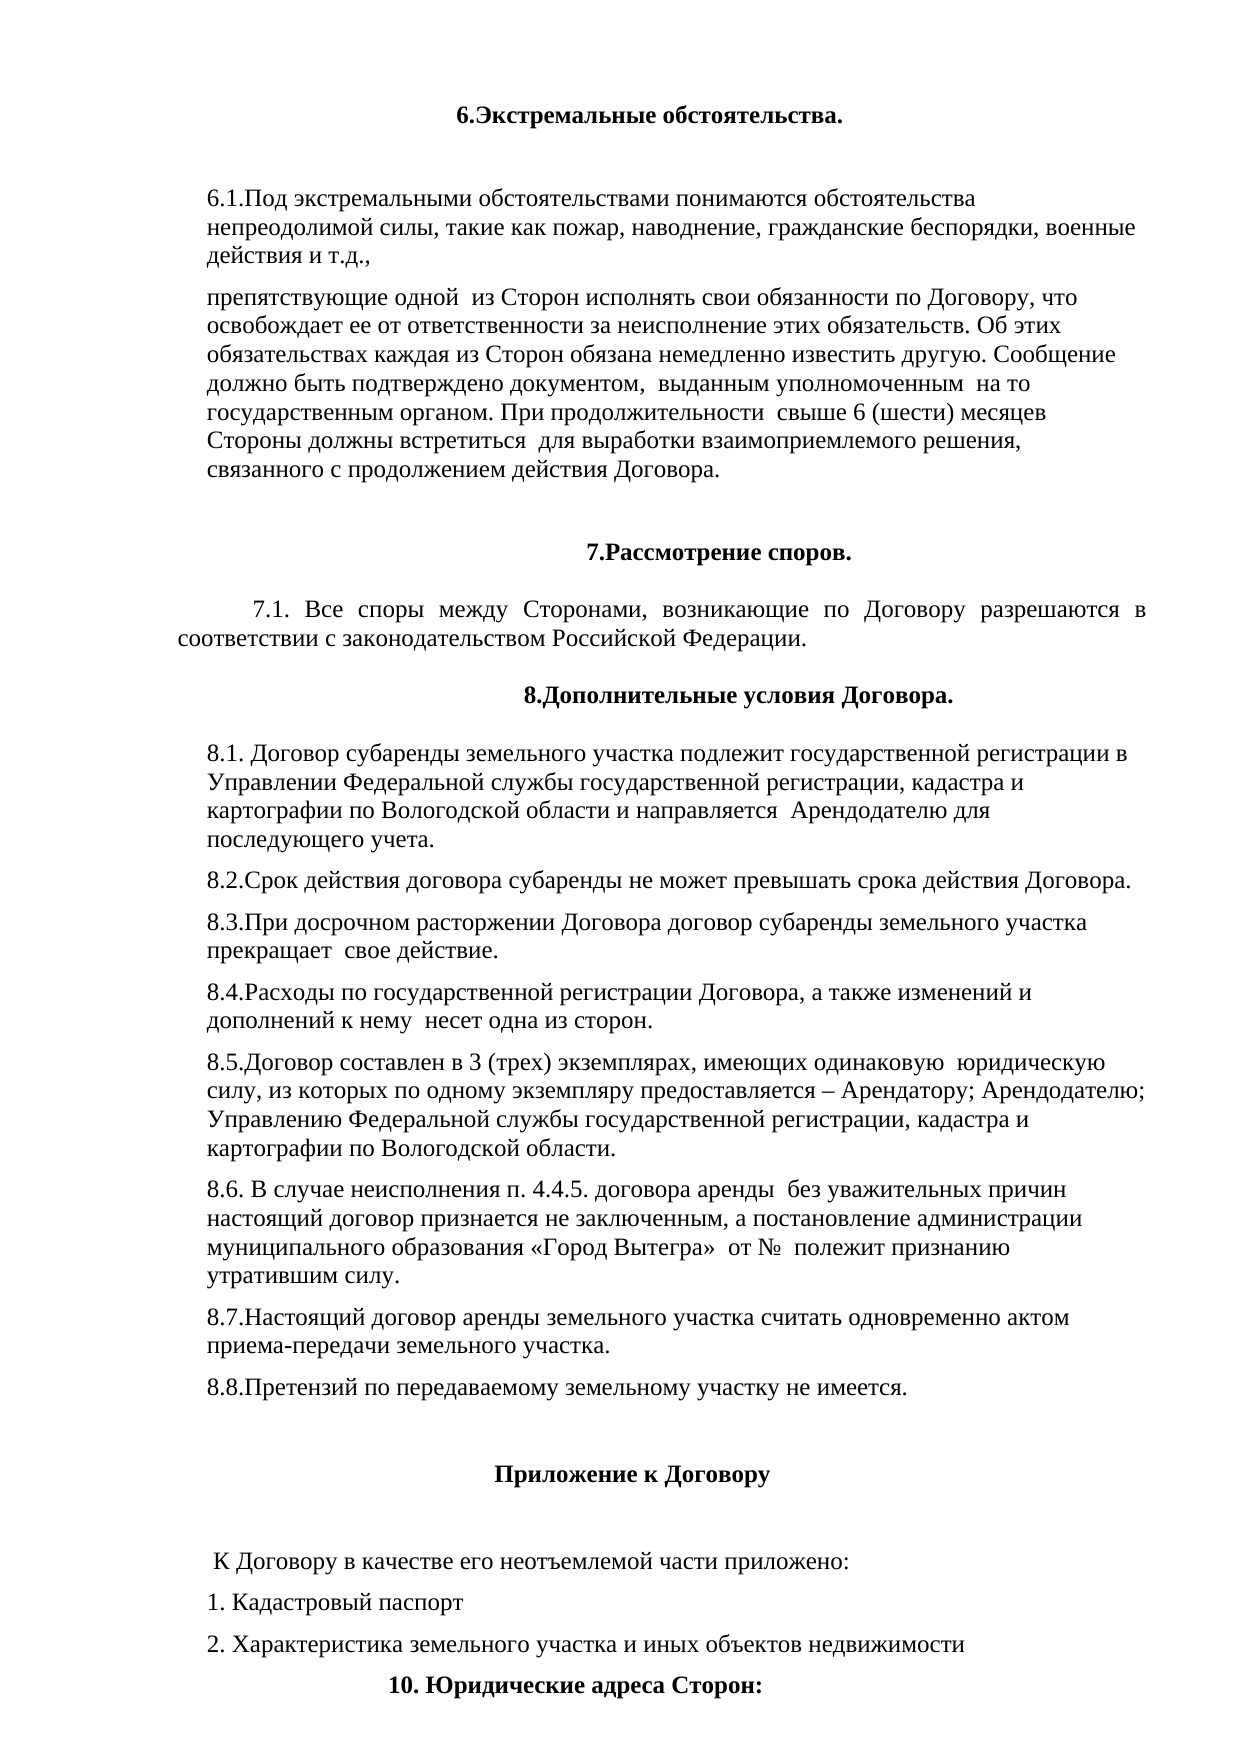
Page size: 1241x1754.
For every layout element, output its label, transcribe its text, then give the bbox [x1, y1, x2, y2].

text 8.2.Срок действия договора субаренды не может превышать срока действия Договора. [207, 865, 1147, 894]
text 8.3.При досрочном расторжении Договора договор субаренды земельного участка прекращает свое действие. [207, 907, 1147, 964]
text 6.Экстремальные обстоятельства. [207, 100, 1147, 129]
text 8.7.Настоящий договор аренды земельного участка считать одновременно актом приема-передачи земельного участка. [207, 1302, 1147, 1359]
text 8.8.Претензий по передаваемому земельному участку не имеется. [207, 1372, 1147, 1400]
text 2. Характеристика земельного участка и иных объектов недвижимости [207, 1629, 1147, 1657]
text 8.4.Расходы по государственной регистрации Договора, а также изменений и дополнений к нему несет одна из сторон. [207, 977, 1147, 1034]
text 6.1.Под экстремальными обстоятельствами понимаются обстоятельства непреодолимой силы, такие как пожар, наводнение, гражданские беспорядки, военные действия и т.д., [207, 183, 1147, 269]
text 7.Рассмотрение споров. [177, 537, 1147, 565]
text К Договору в качестве его неотъемлемой части приложено: [207, 1546, 1147, 1575]
text 10. Юридические адреса Сторон: [207, 1670, 1147, 1699]
text Приложение к Договору [207, 1459, 1147, 1488]
text 8.5.Договор составлен в 3 (трех) экземплярах, имеющих одинаковую юридическую силу, из которых по одному экземпляру предоставляется – Арендатору; Арендодателю; Управлению Федеральной службы государственной регистрации, кадастра и картографии по Вологодской области. [207, 1047, 1147, 1162]
text 8.1. Договор субаренды земельного участка подлежит государственной регистрации в Управлении Федеральной службы государственной регистрации, кадастра и картографии по Вологодской области и направляется Арендодателю для последующего учета. [207, 738, 1147, 853]
text 8.Дополнительные условия Договора. [177, 680, 1147, 709]
text 7.1. Все споры между Сторонами, возникающие по Договору разрешаются в соответствии с законодательством Российской Федерации. [177, 594, 1147, 652]
text 1. Кадастровый паспорт [207, 1587, 1147, 1616]
text препятствующие одной из Сторон исполнять свои обязанности по Договору, что освобождает ее от ответственности за неисполнение этих обязательств. Об этих обязательствах каждая из Сторон обязана немедленно известить другую. Сообщение должно быть подтверждено документом, выданным уполномоченным на то государственным органом. При продолжительности свыше 6 (шести) месяцев Стороны должны встретиться для выработки взаимоприемлемого решения, связанного с продолжением действия Договора. [207, 282, 1147, 483]
text 8.6. В случае неисполнения п. 4.4.5. договора аренды без уважительных причин настоящий договор признается не заключенным, а постановление администрации муниципального образования «Город Вытегра» от № полежит признанию утратившим силу. [207, 1174, 1147, 1289]
